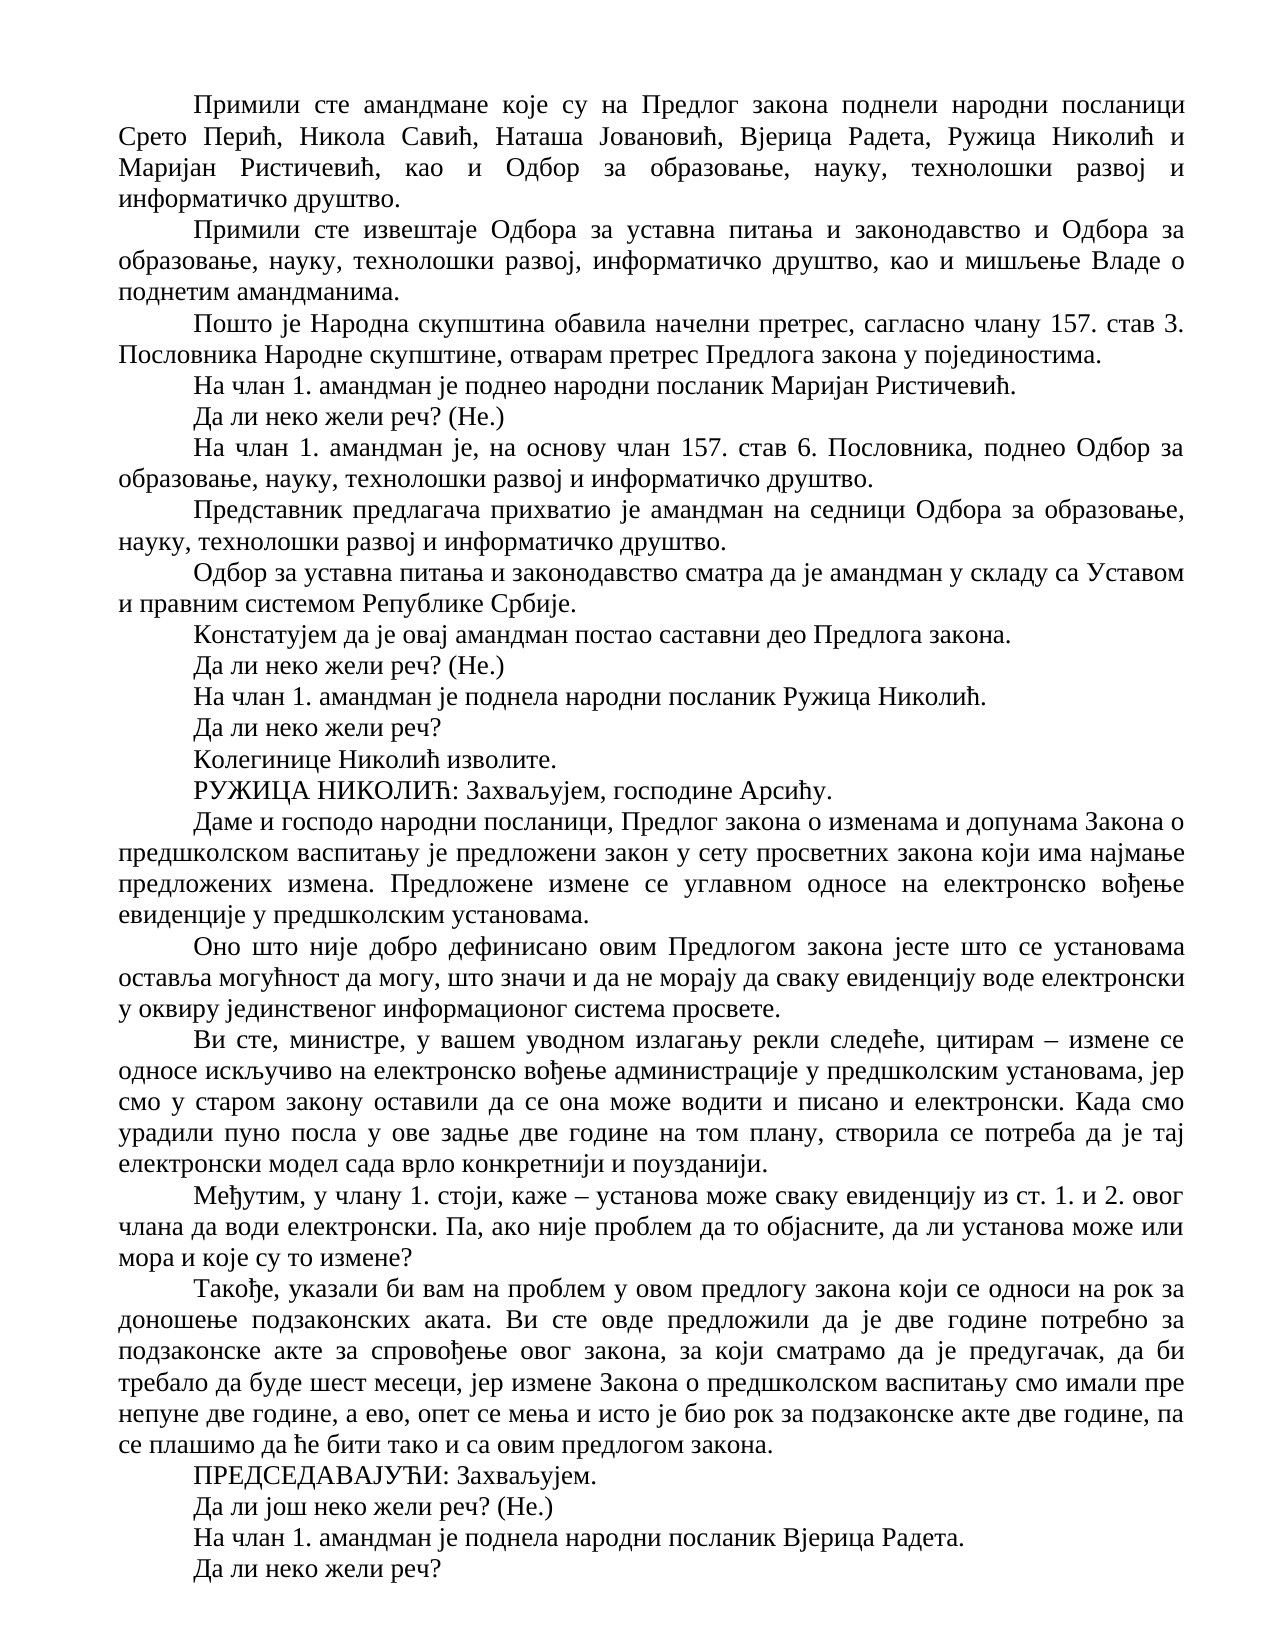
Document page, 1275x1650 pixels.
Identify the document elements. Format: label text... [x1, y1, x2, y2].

text Такође, указали би вам на проблем у овом предлогу закона који се односи на рок за доношење подзаконских аката. Ви сте овде предложили да је две године потребно за подзаконске акте за спровођење овог закона, за који сматрамо да је предугачак, да би требало да буде шест месеци, јер измене Закона о предшколском васпитању смо имали пре непуне две године, а ево, опет се мења и исто је био рок за подзаконске акте две године, па се плашимо да ће бити тако и са овим предлогом закона. [118, 1272, 1186, 1459]
text Представник предлагача прихватио је амандман на седници Одбора за образовање, науку, технолошки развој и информатичко друштво. [118, 493, 1186, 556]
text Оно што није добро дефинисано овим Предлогом закона јесте што се установама оставља могућност да могу, што значи и да не морају да сваку евиденцију воде електронски у оквиру јединственог информационог система просвете. [118, 929, 1186, 1023]
text На члан 1. амандман је поднела народни посланик Ружица Николић. [118, 680, 1186, 712]
text Даме и господо народни посланици, Предлог закона о изменама и допунама Закона о предшколском васпитању је предложени закон у сету просветних закона који има најмање предложених измена. Предложене измене се углавном односе на електронско вођење евиденције у предшколским установама. [118, 805, 1186, 929]
text Да ли неко жели реч? (Не.) [118, 649, 1186, 680]
text Ви сте, министре, у вашем уводном излагању рекли следеће, цитирам – измене се односе искључиво на електронско вођење администрације у предшколским установама, јер смо у старом закону оставили да се она може водити и писано и електронски. Када смо урадили пуно посла у ове задње две године на том плану, створила се потреба да је тај електронски модел сада врло конкретнији и поузданији. [118, 1023, 1186, 1179]
text Да ли неко жели реч? [118, 712, 1186, 743]
text Да ли још неко жели реч? (Не.) [118, 1490, 1186, 1521]
text Примили сте амандмане које су на Предлог закона поднели народни посланици Срето Перић, Никола Савић, Наташа Јовановић, Вјерица Радета, Ружица Николић и Маријан Ристичевић, као и Одбор за образовање, науку, технолошки развој и информатичко друштво. [118, 89, 1186, 213]
text Међутим, у члану 1. стоји, каже – установа може сваку евиденцију из ст. 1. и 2. овог члана да води електронски. Па, ако није проблем да то објасните, да ли установа може или мора и које су то измене? [118, 1179, 1186, 1272]
text На члан 1. амандман је поднела народни посланик Вјерица Радета. [118, 1521, 1186, 1552]
text Да ли неко жели реч? (Не.) [118, 400, 1186, 431]
text Примили сте извештаје Одбора за уставна питања и законодавство и Одбора за образовање, науку, технолошки развој, информатичко друштво, као и мишљење Владе о поднетим амандманима. [118, 213, 1186, 307]
text Констатујем да је овај амандман постао саставни део Предлога закона. [118, 618, 1186, 649]
text РУЖИЦА НИКОЛИЋ: Захваљујем, господине Арсићу. [118, 774, 1186, 805]
text Да ли неко жели реч? [118, 1552, 1186, 1584]
text Колегинице Николић изволите. [118, 743, 1186, 774]
text На члан 1. амандман је, на основу члан 157. став 6. Пословника, поднео Одбор за образовање, науку, технолошки развој и информатичко друштво. [118, 431, 1186, 493]
text Одбор за уставна питања и законодавство сматра да је амандман у складу са Уставом и правним системом Републике Србије. [118, 556, 1186, 618]
text На члан 1. амандман је поднео народни посланик Маријан Ристичевић. [118, 369, 1186, 400]
text Пошто је Народна скупштина обавила начелни претрес, сагласно члану 157. став 3. Пословника Народне скупштине, отварам претрес Предлога закона у појединостима. [118, 307, 1186, 369]
text ПРЕДСЕДАВАЈУЋИ: Захваљујем. [118, 1459, 1186, 1490]
